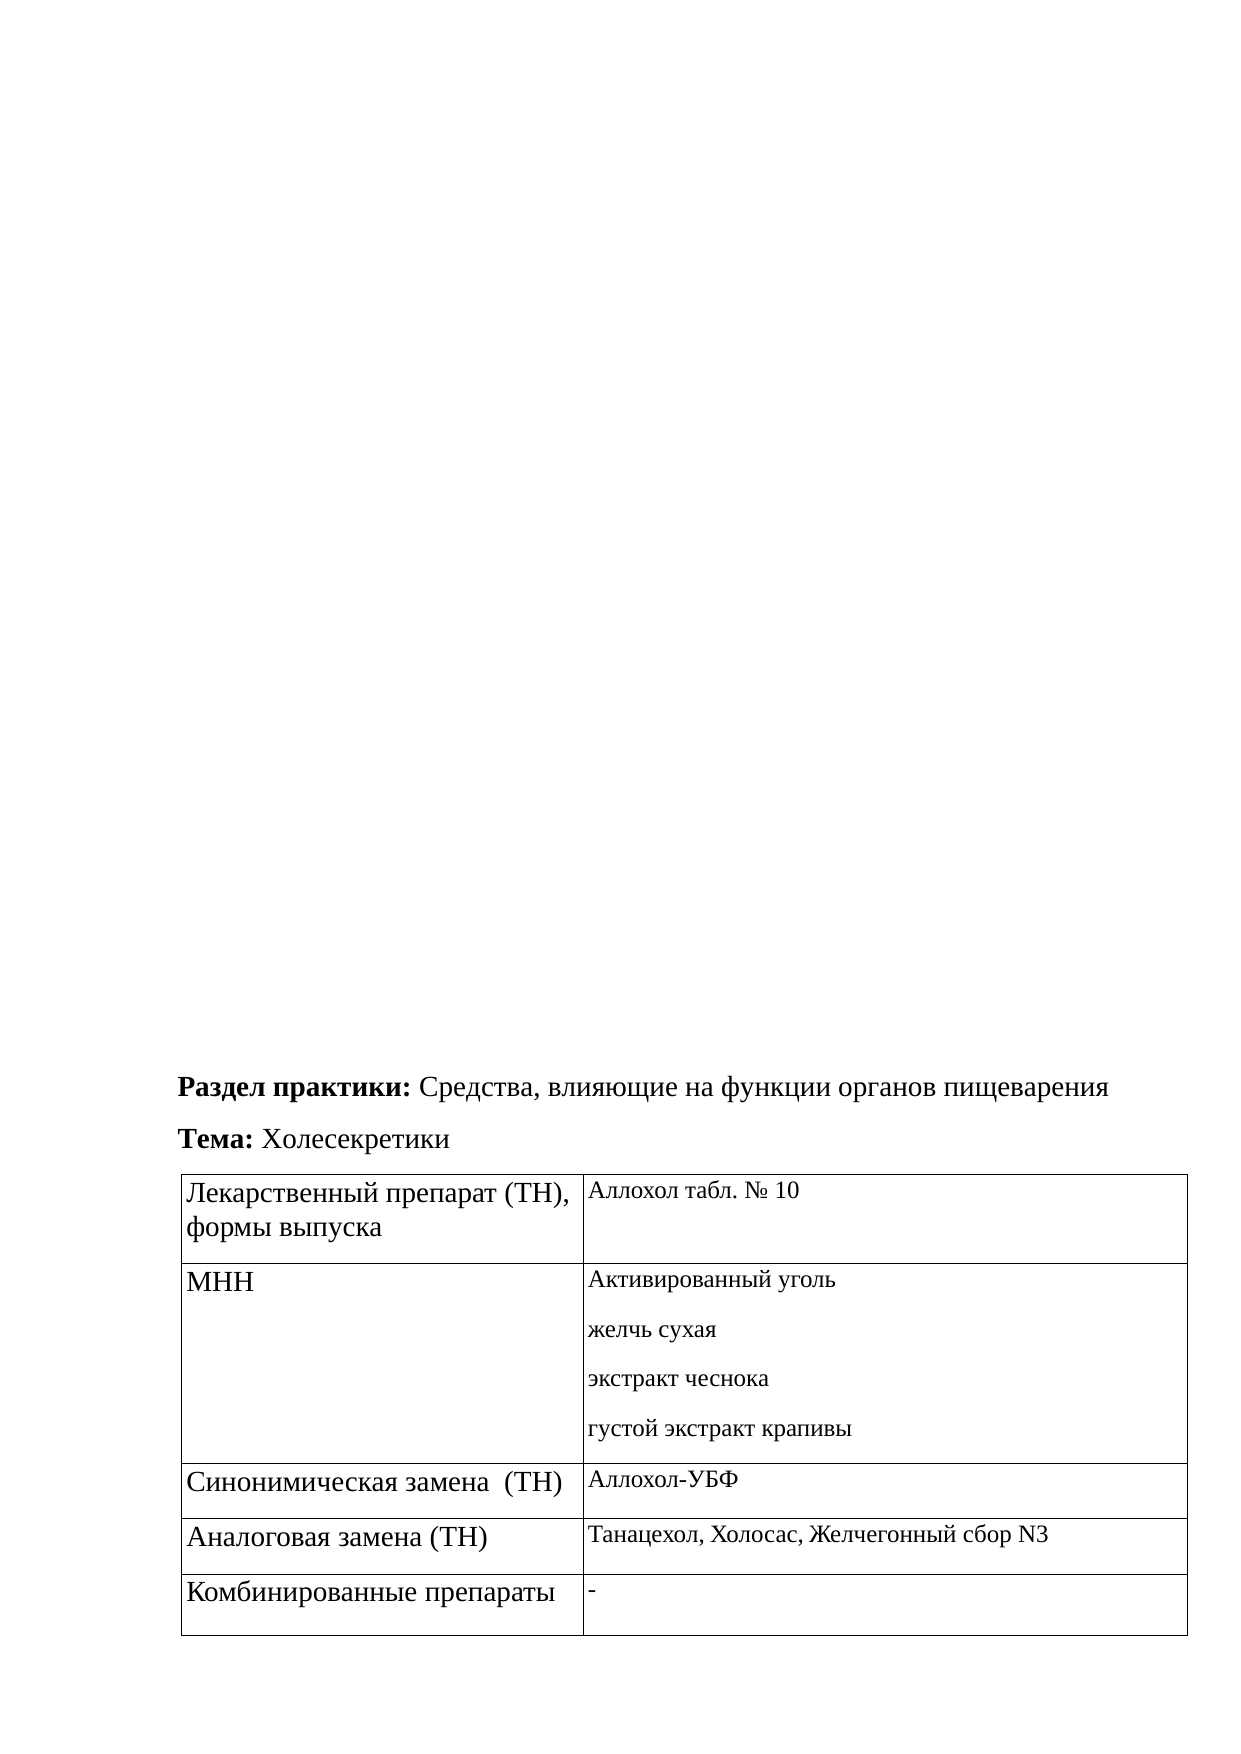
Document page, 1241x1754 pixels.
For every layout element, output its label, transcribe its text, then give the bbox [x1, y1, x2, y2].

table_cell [182, 1575, 583, 1635]
table_cell Активированный уголь желчь сухая экстракт чеснока густой экстракт крапивы [584, 1264, 1187, 1463]
table_cell Танацехол, Холосас, Желчегонный сбор N3 [584, 1519, 1187, 1573]
table_header Лекарственный препарат (ТН), формы выпуска [182, 1175, 583, 1263]
table_cell Синонимическая замена (ТН) [182, 1464, 583, 1518]
text Раздел практики: Средства, влияющие на функции органов пищеварения [177, 1069, 1152, 1102]
text Тема: Холесекретики [177, 1122, 1152, 1155]
table_cell - [584, 1575, 1187, 1635]
table_header Аллохол табл. № 10 [584, 1175, 1187, 1263]
table_cell Аналоговая замена (ТН) [182, 1519, 583, 1573]
table_cell МНН [182, 1264, 583, 1463]
table_cell Аллохол-УБФ [584, 1464, 1187, 1518]
